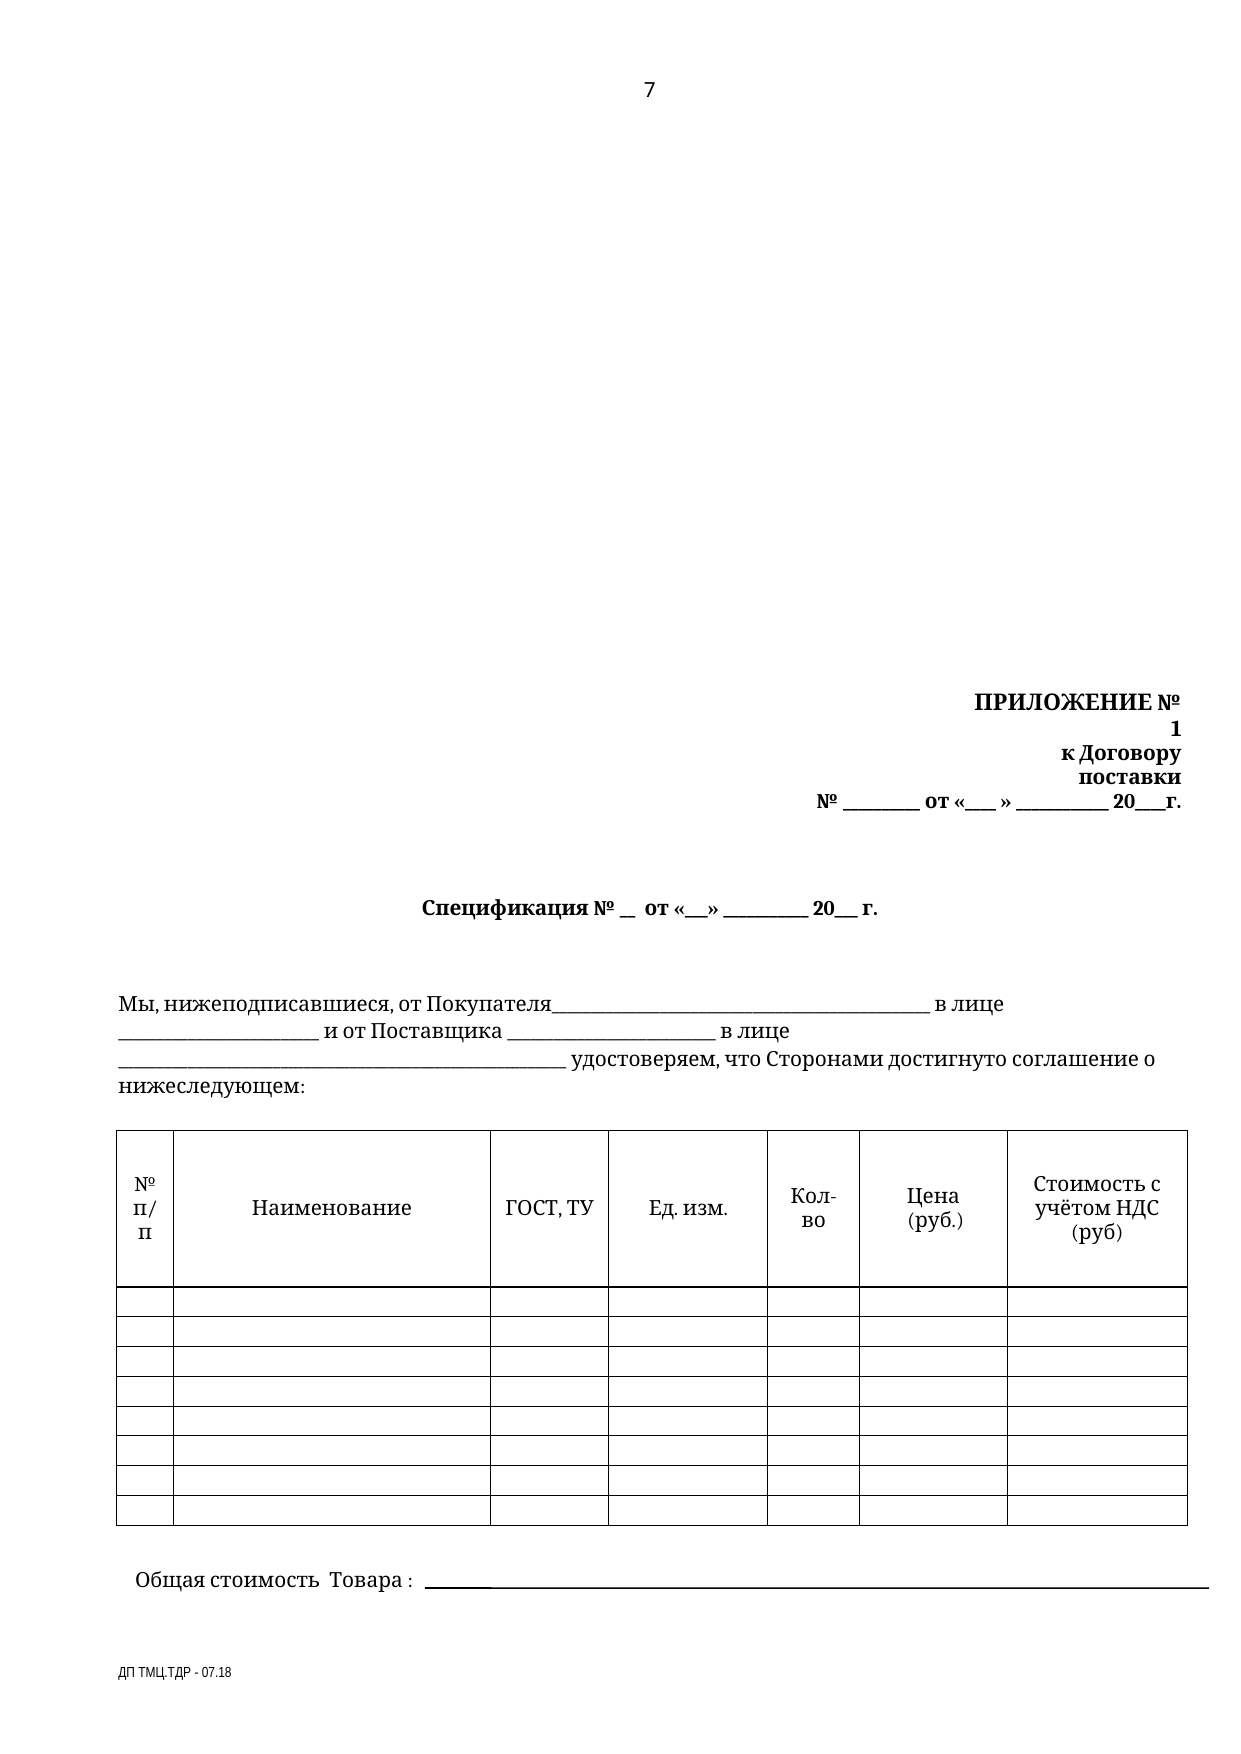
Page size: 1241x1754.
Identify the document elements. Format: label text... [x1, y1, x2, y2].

table_cell [1008, 1436, 1187, 1465]
table_cell [860, 1466, 1007, 1495]
table_cell [491, 1377, 608, 1406]
table_cell [860, 1347, 1007, 1376]
text № __________ от «____ » ____________ 20____г. [118, 790, 1181, 814]
table_cell [174, 1347, 490, 1376]
table_cell [491, 1436, 608, 1465]
table_cell [117, 1347, 173, 1376]
table_cell [174, 1436, 490, 1465]
table_cell [491, 1496, 608, 1525]
table_cell [174, 1466, 490, 1495]
table_cell [1008, 1377, 1187, 1406]
table_header Наименование [174, 1131, 490, 1286]
table_cell [174, 1407, 490, 1435]
text Мы, нижеподписавшиеся, от Покупателя_________________________________________________ в лице __________________________ и от Поставщика ___________________________ в лице __________________________________________________________ удостоверяем, что Сторонами достигнуто соглашение о нижеследующем: [118, 993, 1181, 1099]
table_cell [174, 1377, 490, 1406]
table_cell [860, 1496, 1007, 1525]
table_cell [1008, 1496, 1187, 1525]
table_cell [768, 1347, 859, 1376]
table_cell [117, 1466, 173, 1495]
table_header Ед. изм. [609, 1131, 767, 1286]
table_cell [491, 1466, 608, 1495]
table_cell [117, 1496, 173, 1525]
table_cell [860, 1436, 1007, 1465]
table_cell [768, 1466, 859, 1495]
table_cell [768, 1288, 859, 1316]
table_cell [609, 1288, 767, 1316]
table_cell [609, 1377, 767, 1406]
table_header ГОСТ, ТУ [491, 1131, 608, 1286]
table_cell [768, 1317, 859, 1346]
table_cell [609, 1317, 767, 1346]
table_cell [860, 1317, 1007, 1346]
table_cell [860, 1288, 1007, 1316]
text ПРИЛОЖЕНИЕ № 1 [118, 689, 1181, 742]
table_cell [174, 1317, 490, 1346]
table_cell [768, 1496, 859, 1525]
table_cell [1008, 1466, 1187, 1495]
table_cell [117, 1436, 173, 1465]
table_header Стоимость с учётом НДС (руб) [1008, 1131, 1187, 1286]
table_cell [860, 1407, 1007, 1435]
table_cell [609, 1407, 767, 1435]
text к Договору поставки [118, 742, 1181, 790]
table_cell [1008, 1347, 1187, 1376]
table_cell [1008, 1317, 1187, 1346]
table_cell [491, 1288, 608, 1316]
table_cell [117, 1288, 173, 1316]
table_cell [491, 1407, 608, 1435]
table_cell [117, 1377, 173, 1406]
table_cell [117, 1317, 173, 1346]
table_header Кол-во [768, 1131, 859, 1286]
table_cell [174, 1288, 490, 1316]
table_cell [609, 1496, 767, 1525]
table_cell [768, 1377, 859, 1406]
table_cell [117, 1407, 173, 1435]
table_cell [609, 1436, 767, 1465]
text Общая стоимость Товара : [135, 1569, 1181, 1593]
table_cell [491, 1317, 608, 1346]
table_cell [860, 1377, 1007, 1406]
table_cell [609, 1466, 767, 1495]
table_cell [1008, 1288, 1187, 1316]
table_header № п/п [117, 1131, 173, 1286]
table_cell [768, 1436, 859, 1465]
table_cell [609, 1347, 767, 1376]
text Спецификация № __ от «___» ___________ 20___ г. [118, 897, 1181, 921]
table_cell [768, 1407, 859, 1435]
table_header Цена (руб.) [860, 1131, 1007, 1286]
table_cell [174, 1496, 490, 1525]
table_cell [1008, 1407, 1187, 1435]
table_cell [491, 1347, 608, 1376]
